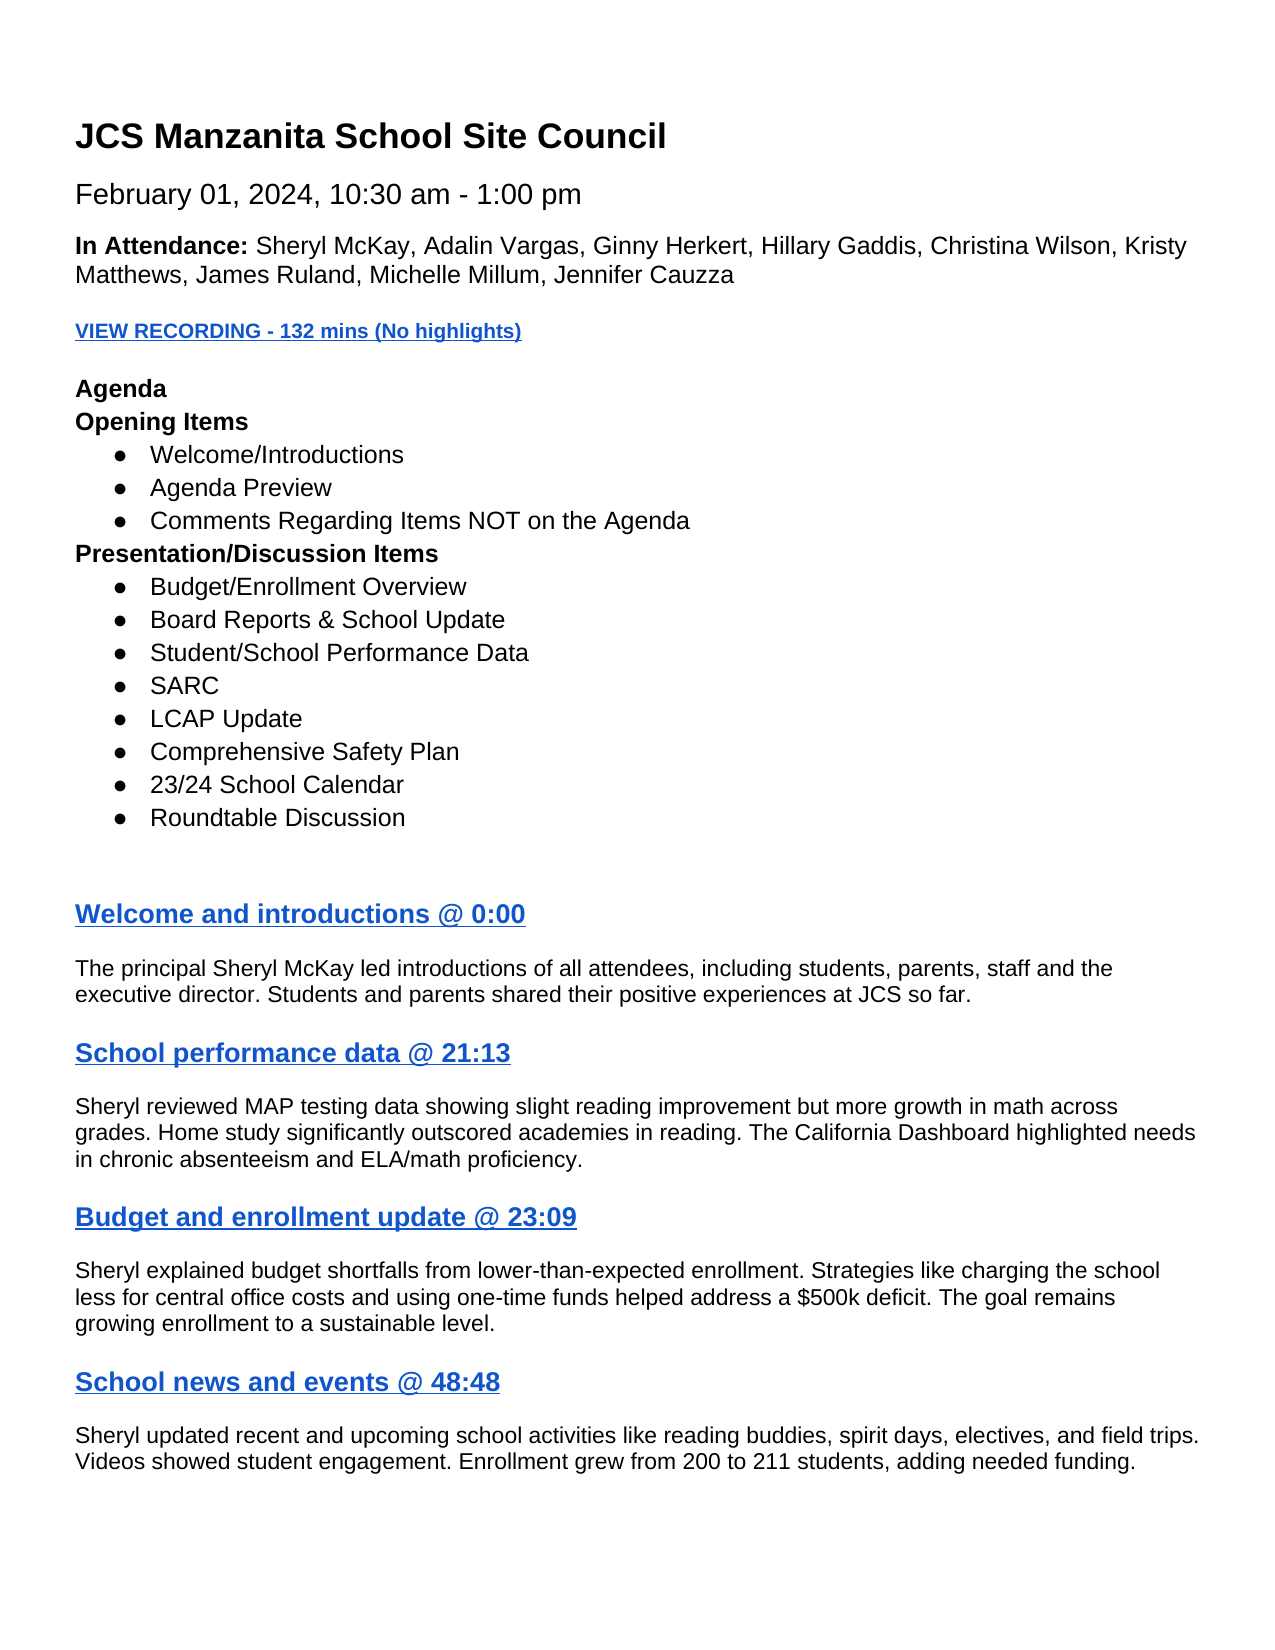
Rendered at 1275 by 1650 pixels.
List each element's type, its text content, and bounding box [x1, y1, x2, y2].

text Presentation/Discussion Items [75, 539, 1200, 568]
list Agenda Preview [112, 473, 1200, 502]
list Comments Regarding Items NOT on the Agenda [112, 506, 1200, 535]
subtitle Budget and enrollment update @ 23:09 [75, 1201, 1200, 1232]
text Sheryl updated recent and upcoming school activities like reading buddies, spirit days, electives, and field trips. Videos showed student engagement. Enrollment grew from 200 to 211 students, adding needed funding. [75, 1422, 1200, 1474]
list SARC [112, 671, 1200, 700]
subtitle JCS Manzanita School Site Council [75, 115, 1200, 156]
text Sheryl explained budget shortfalls from lower-than-expected enrollment. Strategies like charging the school less for central office costs and using one-time funds helped address a $500k deficit. The goal remains growing enrollment to a sustainable level. [75, 1257, 1200, 1336]
list Budget/Enrollment Overview [112, 572, 1200, 601]
subtitle February 01, 2024, 10:30 am - 1:00 pm [75, 177, 1200, 210]
list Student/School Performance Data [112, 638, 1200, 667]
subtitle Welcome and introductions @ 0:00 [75, 898, 1200, 930]
list Roundtable Discussion [112, 803, 1200, 832]
list 23/24 School Calendar [112, 770, 1200, 799]
list LCAP Update [112, 704, 1200, 733]
text VIEW RECORDING - 132 mins (No highlights) [75, 319, 1200, 343]
text Sheryl reviewed MAP testing data showing slight reading improvement but more growth in math across grades. Home study significantly outscored academies in reading. The California Dashboard highlighted needs in chronic absenteeism and ELA/math proficiency. [75, 1093, 1200, 1172]
text The principal Sheryl McKay led introductions of all attendees, including students, parents, staff and the executive director. Students and parents shared their positive experiences at JCS so far. [75, 955, 1200, 1007]
list Welcome/Introductions [112, 440, 1200, 469]
text Opening Items [75, 407, 1200, 436]
subtitle School performance data @ 21:13 [75, 1037, 1200, 1068]
list Comprehensive Safety Plan [112, 737, 1200, 766]
list Board Reports & School Update [112, 605, 1200, 634]
subtitle School news and events @ 48:48 [75, 1366, 1200, 1397]
text Agenda [75, 374, 1200, 403]
text In Attendance: Sheryl McKay, Adalin Vargas, Ginny Herkert, Hillary Gaddis, Christina Wilson, Kristy Matthews, James Ruland, Michelle Millum, Jennifer Cauzza [75, 231, 1200, 289]
